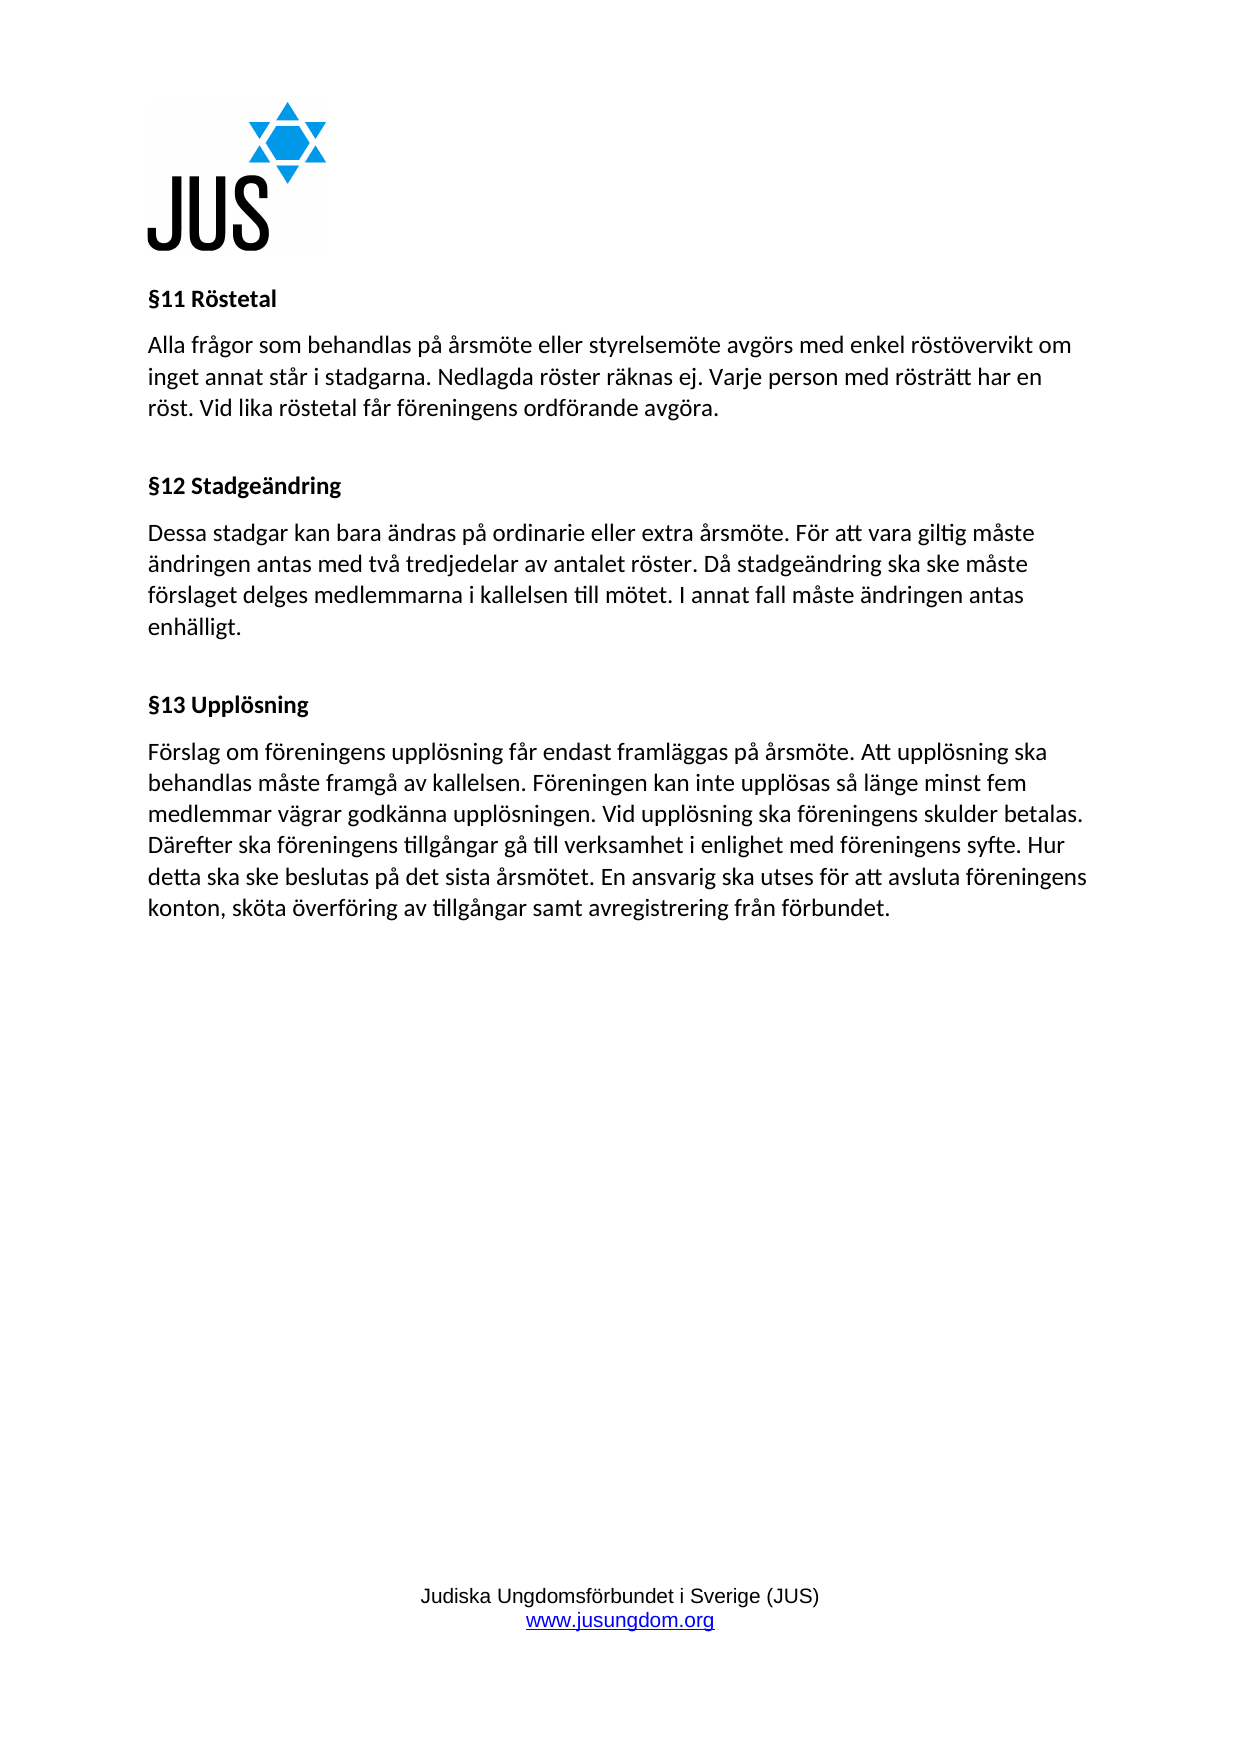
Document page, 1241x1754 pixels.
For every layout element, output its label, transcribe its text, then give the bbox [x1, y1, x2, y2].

text §12 Stadgeändring [148, 438, 1093, 501]
text Alla frågor som behandlas på årsmöte eller styrelsemöte avgörs med enkel röstövervikt om inget annat står i stadgarna. Nedlagda röster räknas ej. Varje person med rösträtt har en röst. Vid lika röstetal får föreningens ordförande avgöra. [148, 329, 1093, 423]
text Dessa stadgar kan bara ändras på ordinarie eller extra årsmöte. För att vara giltig måste ändringen antas med två tredjedelar av antalet röster. Då stadgeändring ska ske måste förslaget delges medlemmarna i kallelsen till mötet. I annat fall måste ändringen antas enhälligt. [148, 516, 1093, 641]
picture [147, 102, 326, 251]
text §11 Röstetal [148, 251, 1093, 313]
text Förslag om föreningens upplösning får endast framläggas på årsmöte. Att upplösning ska behandlas måste framgå av kallelsen. Föreningen kan inte upplösas så länge minst fem medlemmar vägrar godkänna upplösningen. Vid upplösning ska föreningens skulder betalas. Därefter ska föreningens tillgångar gå till verksamhet i enlighet med föreningens syfte. Hur detta ska ske beslutas på det sista årsmötet. En ansvarig ska utses för att avsluta föreningens konton, sköta överföring av tillgångar samt avregistrering från förbundet. [148, 735, 1093, 923]
text §13 Upplösning [148, 657, 1093, 719]
